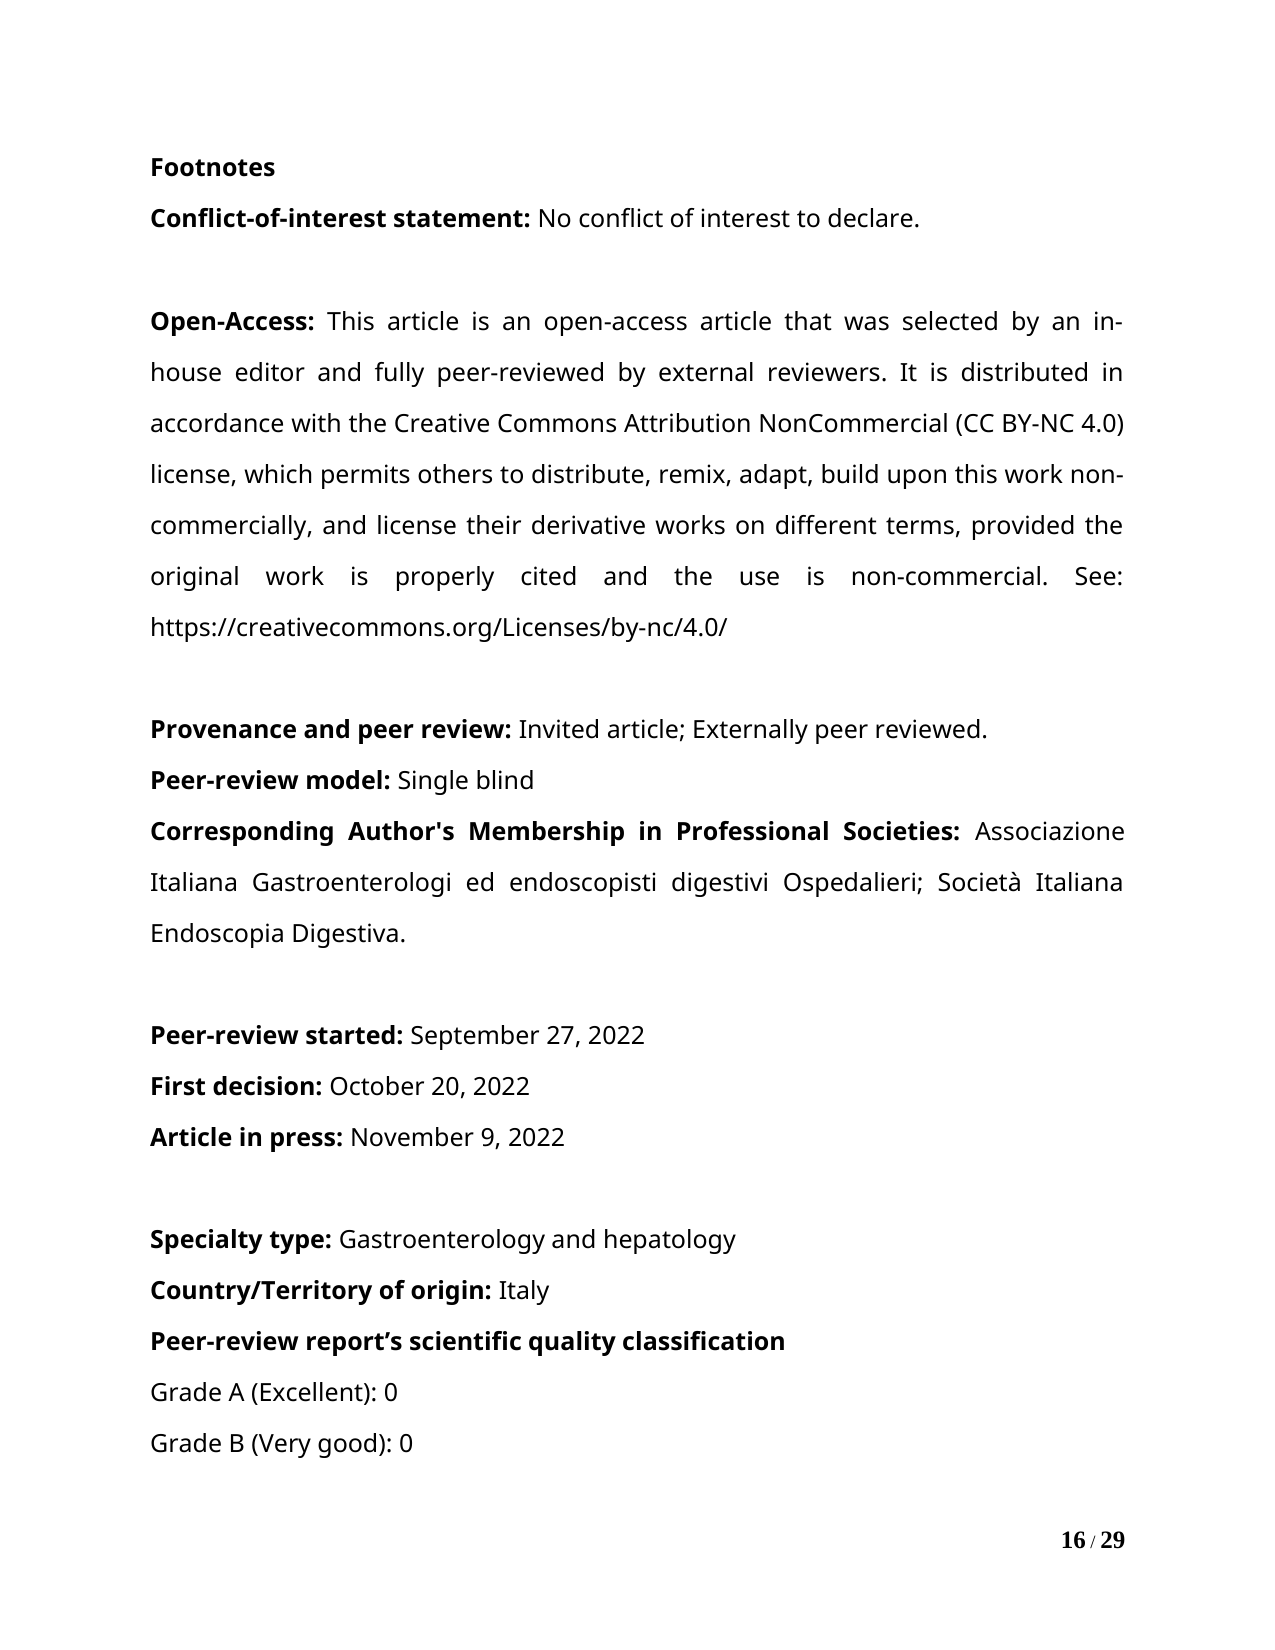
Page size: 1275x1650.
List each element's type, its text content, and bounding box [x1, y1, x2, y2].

text Country/Territory of origin: Italy [150, 1273, 1125, 1307]
text Specialty type: Gastroenterology and hepatology [150, 1222, 1125, 1256]
text Provenance and peer review: Invited article; Externally peer reviewed. [150, 711, 1125, 746]
text First decision: October 20, 2022 [150, 1069, 1125, 1103]
text Footnotes [150, 150, 1125, 184]
text Open-Access: This article is an open-access article that was selected by an in-house editor and fully peer-reviewed by external reviewers. It is distributed in accordance with the Creative Commons Attribution NonCommercial (CC BY-NC 4.0) license, which permits others to distribute, remix, adapt, build upon this work non-commercially, and license their derivative works on different terms, provided the original work is properly cited and the use is non-commercial. See: https://creativecommons.org/Licenses/by-nc/4.0/ [150, 303, 1125, 643]
text Corresponding Author's Membership in Professional Societies: Associazione Italiana Gastroenterologi ed endoscopisti digestivi Ospedalieri; Società Italiana Endoscopia Digestiva. [150, 813, 1125, 950]
text Grade A (Excellent): 0 [150, 1375, 1125, 1409]
text Peer-review report’s scientific quality classification [150, 1324, 1125, 1358]
text Peer-review started: September 27, 2022 [150, 1018, 1125, 1052]
text Peer-review model: Single blind [150, 762, 1125, 797]
text Article in press: November 9, 2022 [150, 1120, 1125, 1154]
text Conflict-of-interest statement: No conflict of interest to declare. [150, 201, 1125, 235]
text Grade B (Very good): 0 [150, 1426, 1125, 1460]
